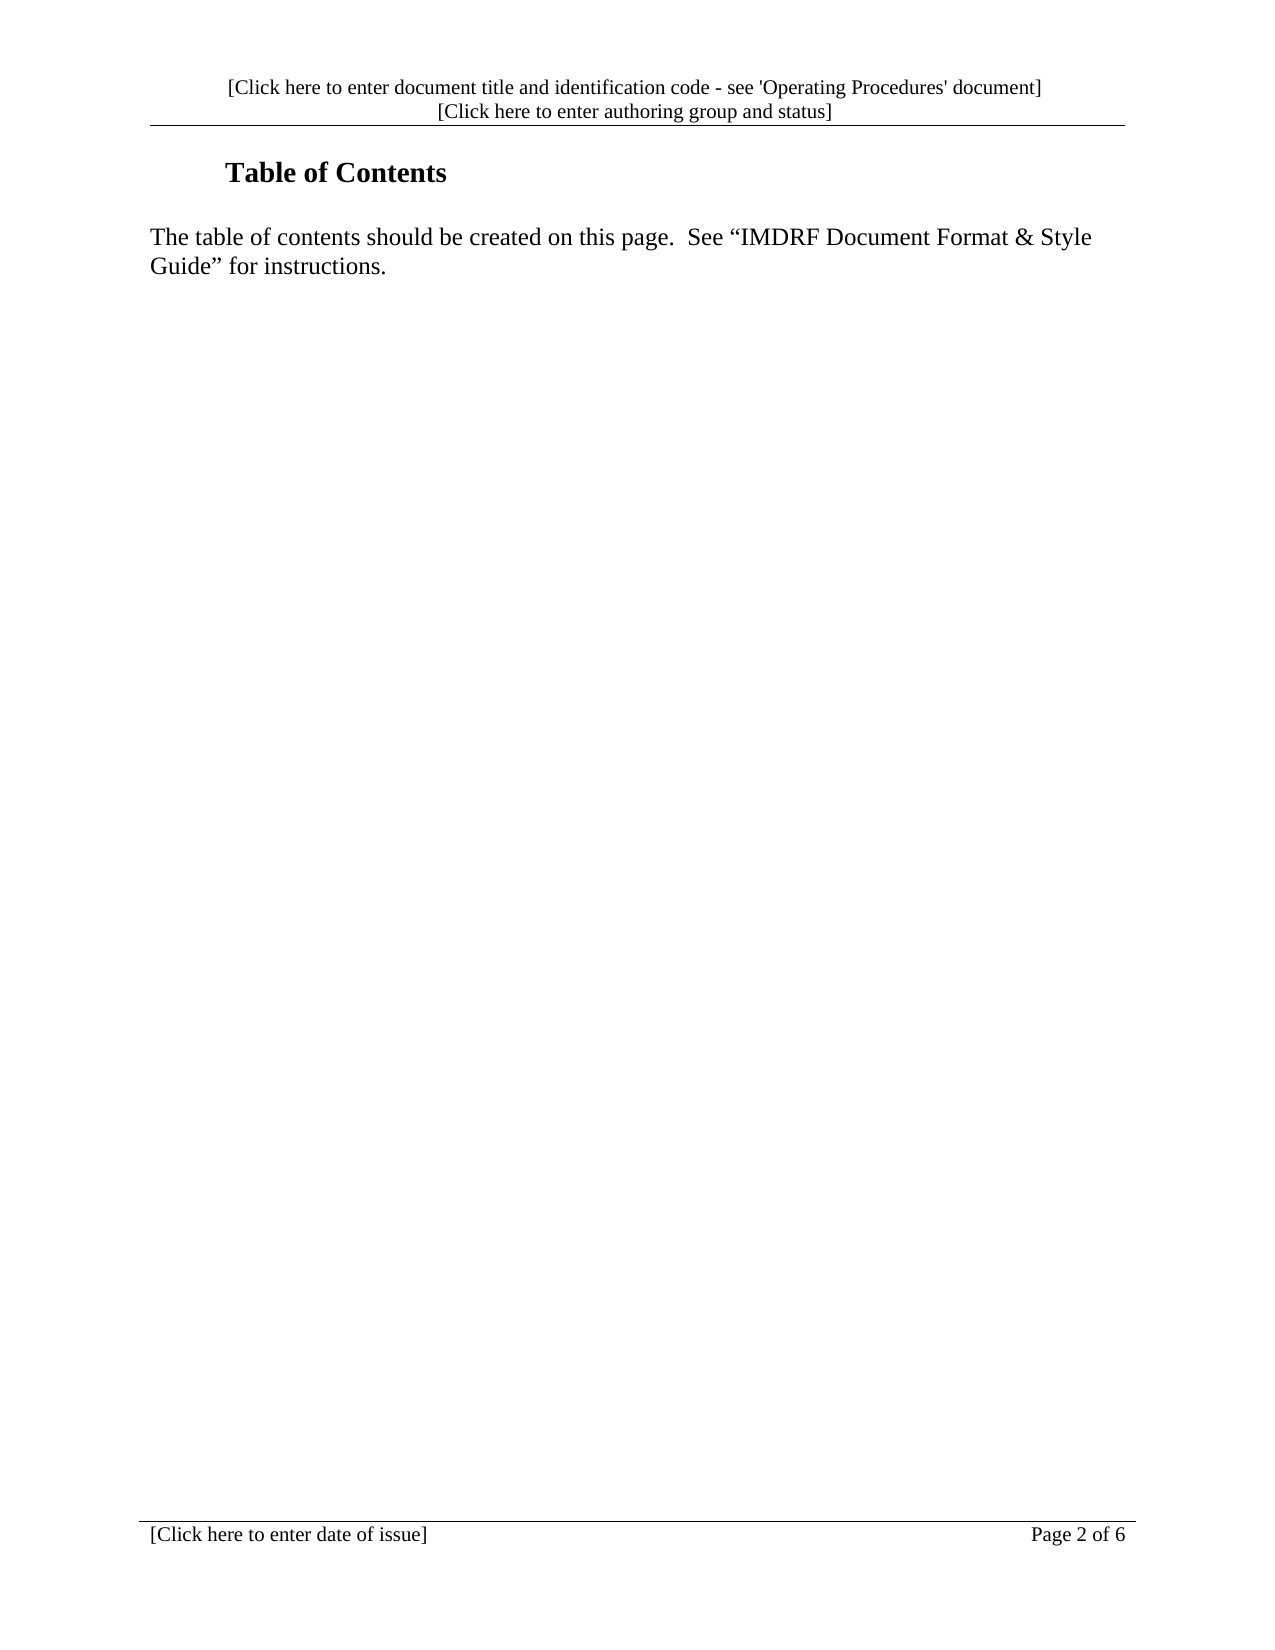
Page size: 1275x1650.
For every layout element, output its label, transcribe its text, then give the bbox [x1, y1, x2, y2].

text Table of Contents [150, 155, 1125, 188]
text The table of contents should be created on this page. See “IMDRF Document Format & Style Guide” for instructions. [150, 222, 1125, 279]
